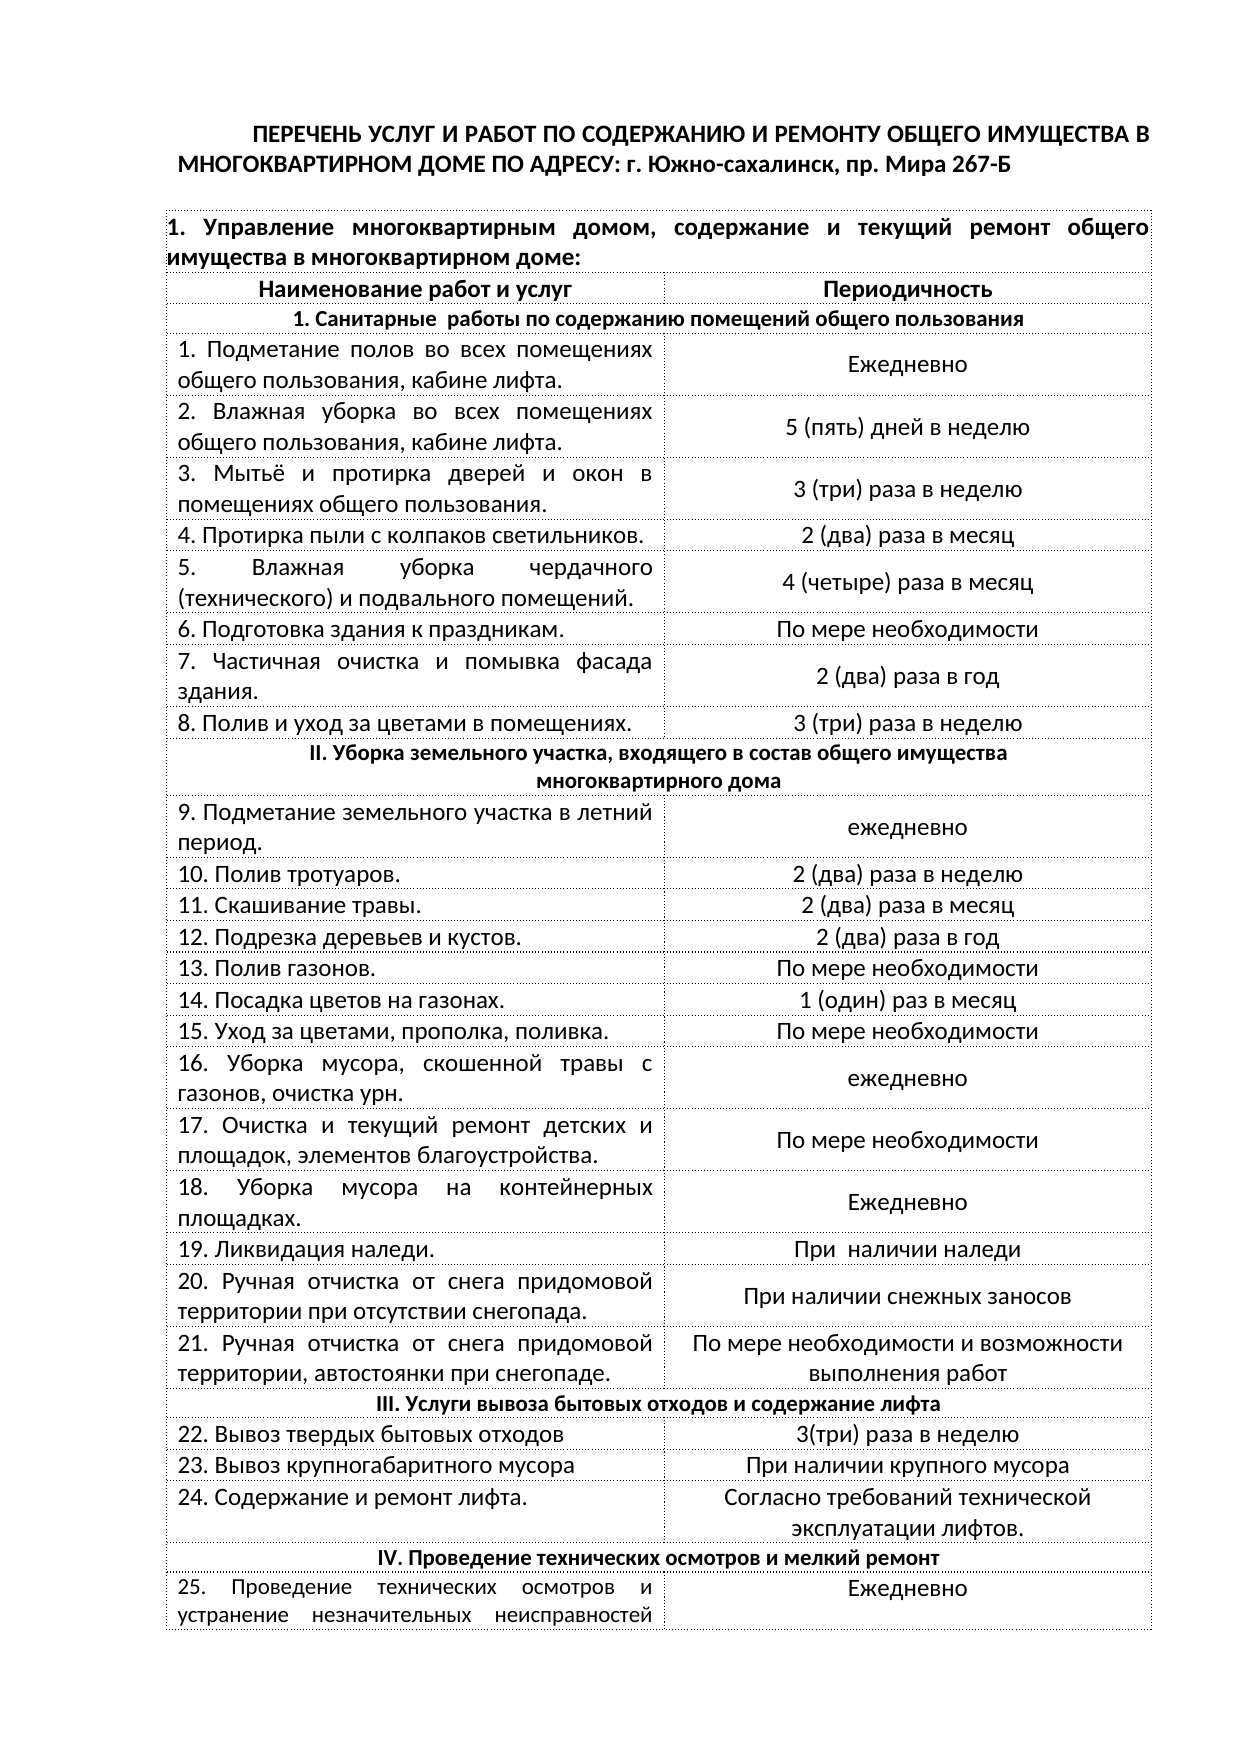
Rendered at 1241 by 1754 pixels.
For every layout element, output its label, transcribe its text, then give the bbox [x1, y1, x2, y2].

table_cell 15. Уход за цветами, прополка, поливка. [166, 1015, 664, 1046]
table_cell Ежедневно [664, 1170, 1151, 1232]
table_cell 3. Мытьё и протирка дверей и окон в помещениях общего пользования. [166, 457, 664, 519]
table_cell 19. Ликвидация наледи. [166, 1232, 664, 1264]
table_cell 4 (четыре) раза в месяц [664, 550, 1151, 612]
table_cell При наличии крупного мусора [664, 1449, 1151, 1480]
table_cell 3 (три) раза в неделю [664, 457, 1151, 519]
table_cell 2. Влажная уборка во всех помещениях общего пользования, кабине лифта. [166, 395, 664, 457]
table_cell Периодичность [664, 272, 1151, 303]
table_cell 5. Влажная уборка чердачного (технического) и подвального помещений. [166, 550, 664, 612]
table_cell По мере необходимости и возможности выполнения работ [664, 1326, 1151, 1388]
table_cell 13. Полив газонов. [166, 951, 664, 983]
table_cell 4. Протирка пыли с колпаков светильников. [166, 519, 664, 550]
table_cell 11. Скашивание травы. [166, 888, 664, 920]
table_cell 21. Ручная отчистка от снега придомовой территории, автостоянки при снегопаде. [166, 1326, 664, 1388]
table_cell 1 (один) раз в месяц [664, 983, 1151, 1014]
table_cell 2 (два) раза в год [664, 920, 1151, 951]
table_cell По мере необходимости [664, 951, 1151, 983]
table_cell 18. Уборка мусора на контейнерных площадках. [166, 1170, 664, 1232]
table_cell 10. Полив тротуаров. [166, 857, 664, 888]
table_header 1. Управление многоквартирным домом, содержание и текущий ремонт общего имущества в многоквартирном доме: [166, 210, 1151, 272]
table_cell 7. Частичная очистка и помывка фасада здания. [166, 644, 664, 706]
table_cell 1. Санитарные работы по содержанию помещений общего пользования [166, 303, 1151, 332]
table_cell 6. Подготовка здания к праздникам. [166, 612, 664, 644]
table_cell II. Уборка земельного участка, входящего в состав общего имущества многоквартирного дома [166, 738, 1151, 794]
table_cell Ежедневно [664, 333, 1151, 394]
table_cell 2 (два) раза в год [664, 644, 1151, 706]
table_cell 16. Уборка мусора, скошенной травы с газонов, очистка урн. [166, 1046, 664, 1108]
table_cell 5 (пять) дней в неделю [664, 395, 1151, 457]
table_cell III. Услуги вывоза бытовых отходов и содержание лифта [166, 1388, 1151, 1417]
table_cell По мере необходимости [664, 612, 1151, 644]
table_cell ежедневно [664, 795, 1151, 857]
table_cell 12. Подрезка деревьев и кустов. [166, 920, 664, 951]
table_cell По мере необходимости [664, 1108, 1151, 1170]
table_cell 8. Полив и уход за цветами в помещениях. [166, 706, 664, 737]
table_cell При наличии снежных заносов [664, 1264, 1151, 1326]
table_cell 9. Подметание земельного участка в летний период. [166, 795, 664, 857]
table_cell 23. Вывоз крупногабаритного мусора [166, 1449, 664, 1480]
table_cell Наименование работ и услуг [166, 272, 664, 303]
table_cell 3(три) раза в неделю [664, 1417, 1151, 1449]
table_cell 2 (два) раза в месяц [664, 888, 1151, 920]
table_cell 2 (два) раза в месяц [664, 519, 1151, 550]
table_cell 24. Содержание и ремонт лифта. [166, 1480, 664, 1542]
table_cell При наличии наледи [664, 1232, 1151, 1264]
table_cell 20. Ручная отчистка от снега придомовой территории при отсутствии снегопада. [166, 1264, 664, 1326]
table_cell 22. Вывоз твердых бытовых отходов [166, 1417, 664, 1449]
table_cell Ежедневно [664, 1571, 1151, 1628]
text ПЕРЕЧЕНЬ УСЛУГ И РАБОТ ПО СОДЕРЖАНИЮ И РЕМОНТУ ОБЩЕГО ИМУЩЕСТВА В МНОГОКВАРТИРНОМ ДОМЕ ПО АДРЕСУ: г. Южно-сахалинск, пр. Мира 267-Б [177, 118, 1152, 179]
table_cell ежедневно [664, 1046, 1151, 1108]
table_cell 14. Посадка цветов на газонах. [166, 983, 664, 1014]
table_cell IV. Проведение технических осмотров и мелкий ремонт [166, 1542, 1151, 1571]
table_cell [166, 1571, 664, 1628]
table_cell 2 (два) раза в неделю [664, 857, 1151, 888]
table_cell 1. Подметание полов во всех помещениях общего пользования, кабине лифта. [166, 333, 664, 394]
table_cell 17. Очистка и текущий ремонт детских и площадок, элементов благоустройства. [166, 1108, 664, 1170]
table_cell Согласно требований технической эксплуатации лифтов. [664, 1480, 1151, 1542]
table_cell 3 (три) раза в неделю [664, 706, 1151, 737]
table_cell По мере необходимости [664, 1015, 1151, 1046]
